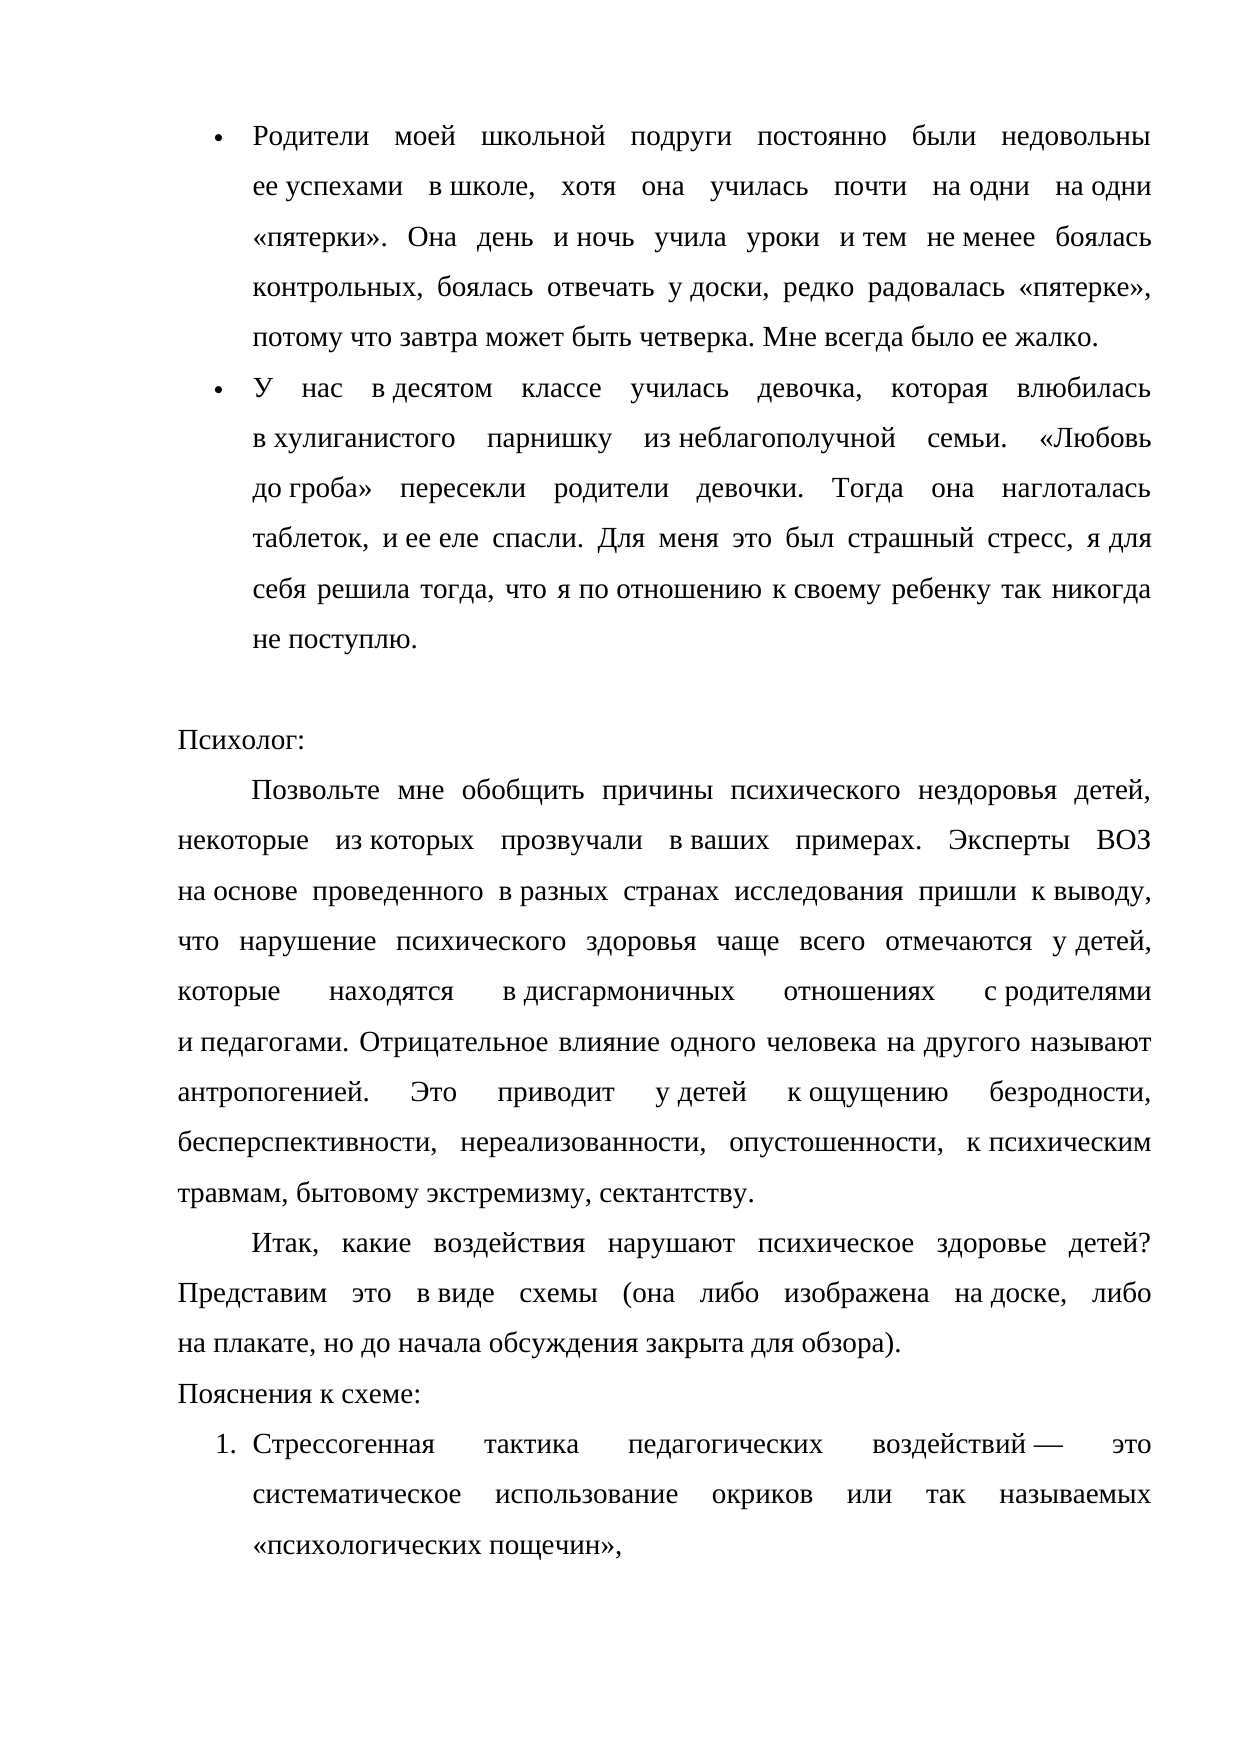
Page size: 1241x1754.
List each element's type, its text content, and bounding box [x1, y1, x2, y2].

text Позвольте мне обобщить причины психического нездоровья детей, некоторые из которых прозвучали в ваших примерах. Эксперты ВОЗ на основе проведенного в разных странах исследования пришли к выводу, что нарушение психического здоровья чаще всего отмечаются у детей, которые находятся в дисгармоничных отношениях с родителями и педагогами. Отрицательное влияние одного человека на другого называют антропогенией. Это приводит у детей к ощущению безродности, бесперспективности, нереализованности, опустошенности, к психическим травмам, бытовому экстремизму, сектантству. [177, 772, 1152, 1208]
text Итак, какие воздействия нарушают психическое здоровье детей? Представим это в виде схемы (она либо изображена на доске, либо на плакате, но до начала обсуждения закрыта для обзора). [177, 1225, 1152, 1359]
text Пояснения к схеме: [177, 1376, 1152, 1409]
text Психолог: [177, 722, 1152, 755]
list У нас в десятом классе училась девочка, которая влюбилась в хулиганистого парнишку из неблагополучной семьи. «Любовь до гроба» пересекли родители девочки. Тогда она наглоталась таблеток, и ее еле спасли. Для меня это был страшный стресс, я для себя решила тогда, что я по отношению к своему ребенку так никогда не поступлю. [215, 370, 1152, 655]
list Стрессогенная тактика педагогических воздействий — это систематическое использование окриков или так называемых «психологических пощечин», [215, 1426, 1152, 1560]
list Родители моей школьной подруги постоянно были недовольны ее успехами в школе, хотя она училась почти на одни на одни «пятерки». Она день и ночь учила уроки и тем не менее боялась контрольных, боялась отвечать у доски, редко радовалась «пятерке», потому что завтра может быть четверка. Мне всегда было ее жалко. [215, 118, 1152, 353]
